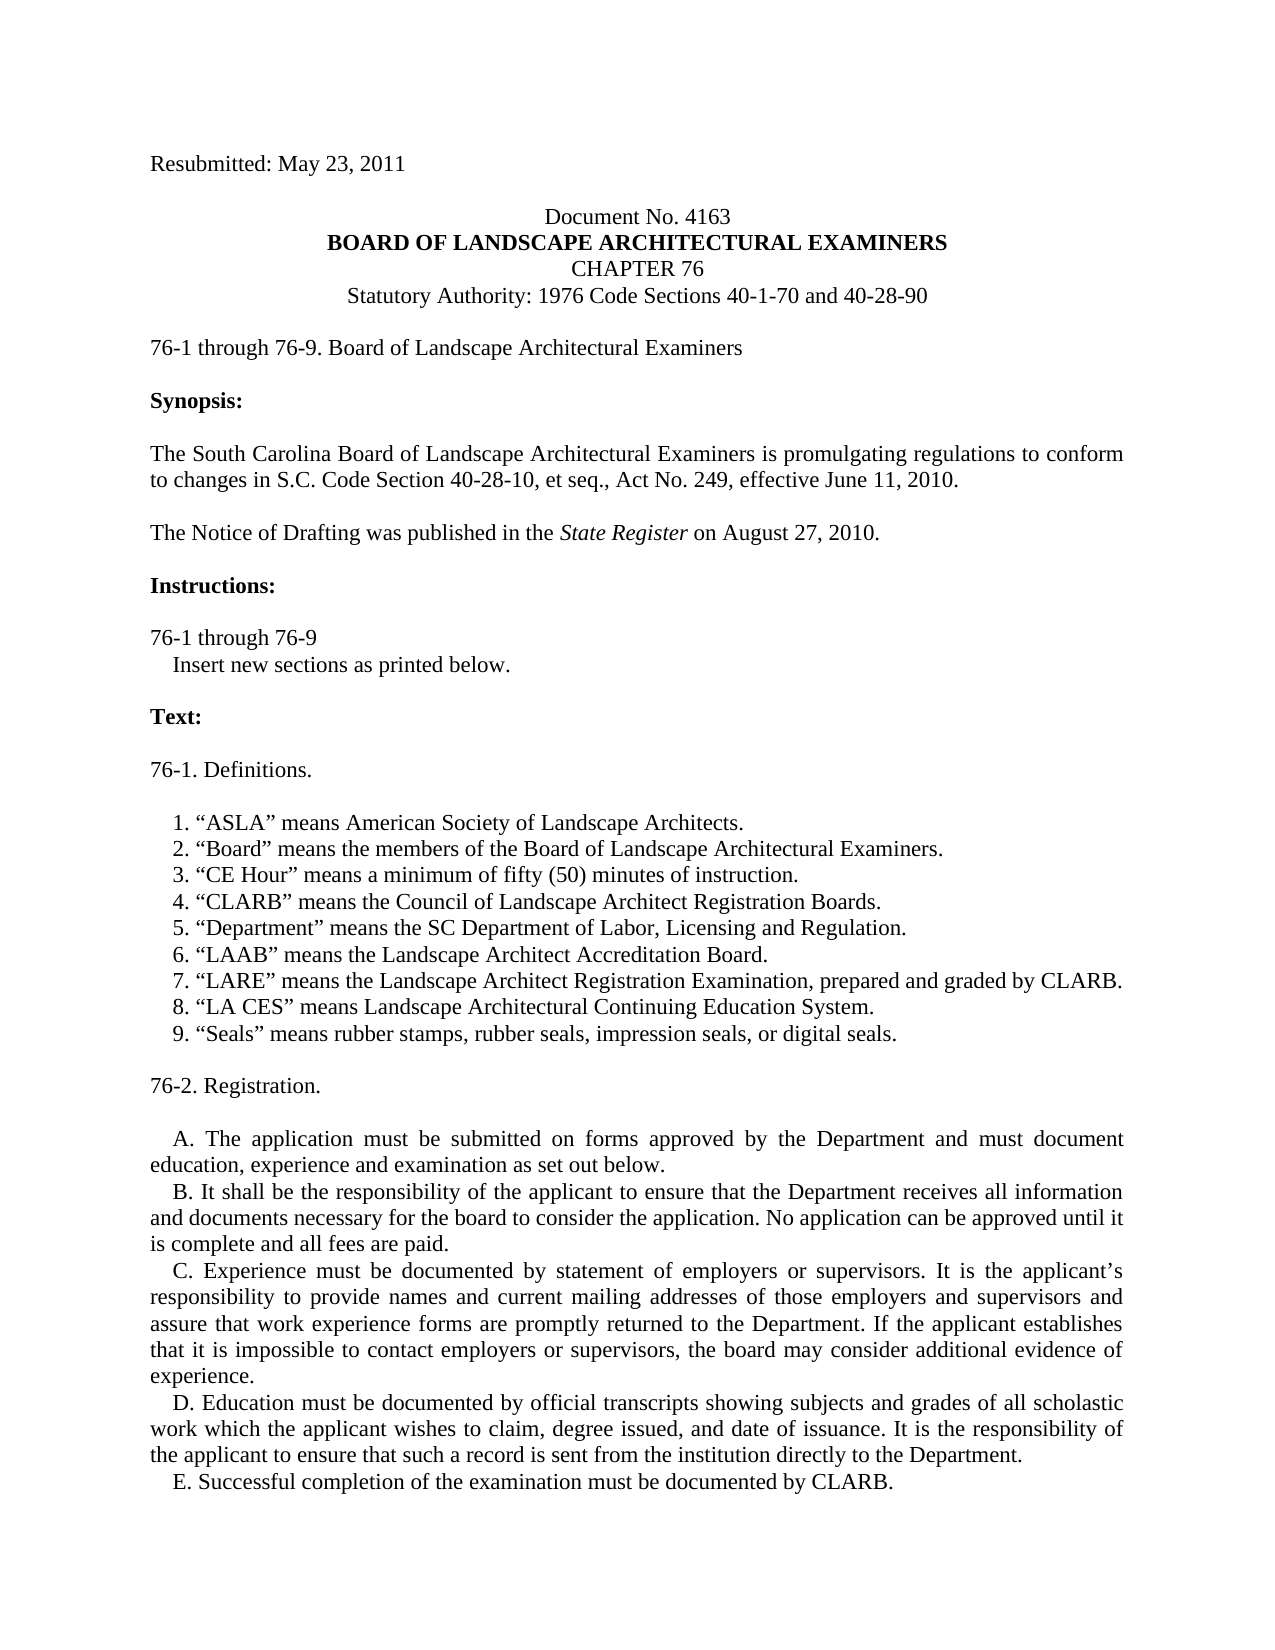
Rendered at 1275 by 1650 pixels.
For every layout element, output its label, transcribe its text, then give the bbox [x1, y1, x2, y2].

text B. It shall be the responsibility of the applicant to ensure that the Department receives all information and documents necessary for the board to consider the application. No application can be approved until it is complete and all fees are paid. [150, 1178, 1125, 1257]
text Document No. 4163 [150, 203, 1125, 229]
text 76-2. Registration. [150, 1072, 1125, 1099]
text 1. “ASLA” means American Society of Landscape Architects. [150, 809, 1125, 835]
text 6. “LAAB” means the Landscape Architect Accreditation Board. [150, 941, 1125, 967]
text C. Experience must be documented by statement of employers or supervisors. It is the applicant’s responsibility to provide names and current mailing addresses of those employers and supervisors and assure that work experience forms are promptly returned to the Department. If the applicant establishes that it is impossible to contact employers or supervisors, the board may consider additional evidence of experience. [150, 1257, 1125, 1389]
text Instructions: [150, 572, 1125, 598]
text 8. “LA CES” means Landscape Architectural Continuing Education System. [150, 993, 1125, 1020]
text 3. “CE Hour” means a minimum of fifty (50) minutes of instruction. [150, 862, 1125, 888]
text 7. “LARE” means the Landscape Architect Registration Examination, prepared and graded by CLARB. [150, 967, 1125, 993]
text Synopsis: [150, 387, 1125, 413]
text Statutory Authority: 1976 Code Sections 40-1-70 and 40-28-90 [150, 282, 1125, 308]
text A. The application must be submitted on forms approved by the Department and must document education, experience and examination as set out below. [150, 1125, 1125, 1178]
text Insert new sections as printed below. [150, 651, 1125, 677]
text D. Education must be documented by official transcripts showing subjects and grades of all scholastic work which the applicant wishes to claim, degree issued, and date of issuance. It is the responsibility of the applicant to ensure that such a record is sent from the institution directly to the Department. [150, 1389, 1125, 1468]
text Text: [150, 703, 1125, 730]
text 4. “CLARB” means the Council of Landscape Architect Registration Boards. [150, 888, 1125, 914]
text 9. “Seals” means rubber stamps, rubber seals, impression seals, or digital seals. [150, 1020, 1125, 1046]
text 76-1 through 76-9 [150, 624, 1125, 651]
text The Notice of Drafting was published in the State Register on August 27, 2010. [150, 519, 1125, 545]
text Resubmitted: May 23, 2011 [150, 150, 1125, 176]
text BOARD OF LANDSCAPE ARCHITECTURAL EXAMINERS [150, 229, 1125, 255]
text CHAPTER 76 [150, 255, 1125, 282]
text 76-1 through 76-9. Board of Landscape Architectural Examiners [150, 334, 1125, 361]
text E. Successful completion of the examination must be documented by CLARB. [150, 1468, 1125, 1494]
text The South Carolina Board of Landscape Architectural Examiners is promulgating regulations to conform to changes in S.C. Code Section 40-28-10, et seq., Act No. 249, effective June 11, 2010. [150, 440, 1125, 493]
text 76-1. Definitions. [150, 756, 1125, 782]
text 2. “Board” means the members of the Board of Landscape Architectural Examiners. [150, 835, 1125, 862]
text 5. “Department” means the SC Department of Labor, Licensing and Regulation. [150, 914, 1125, 941]
